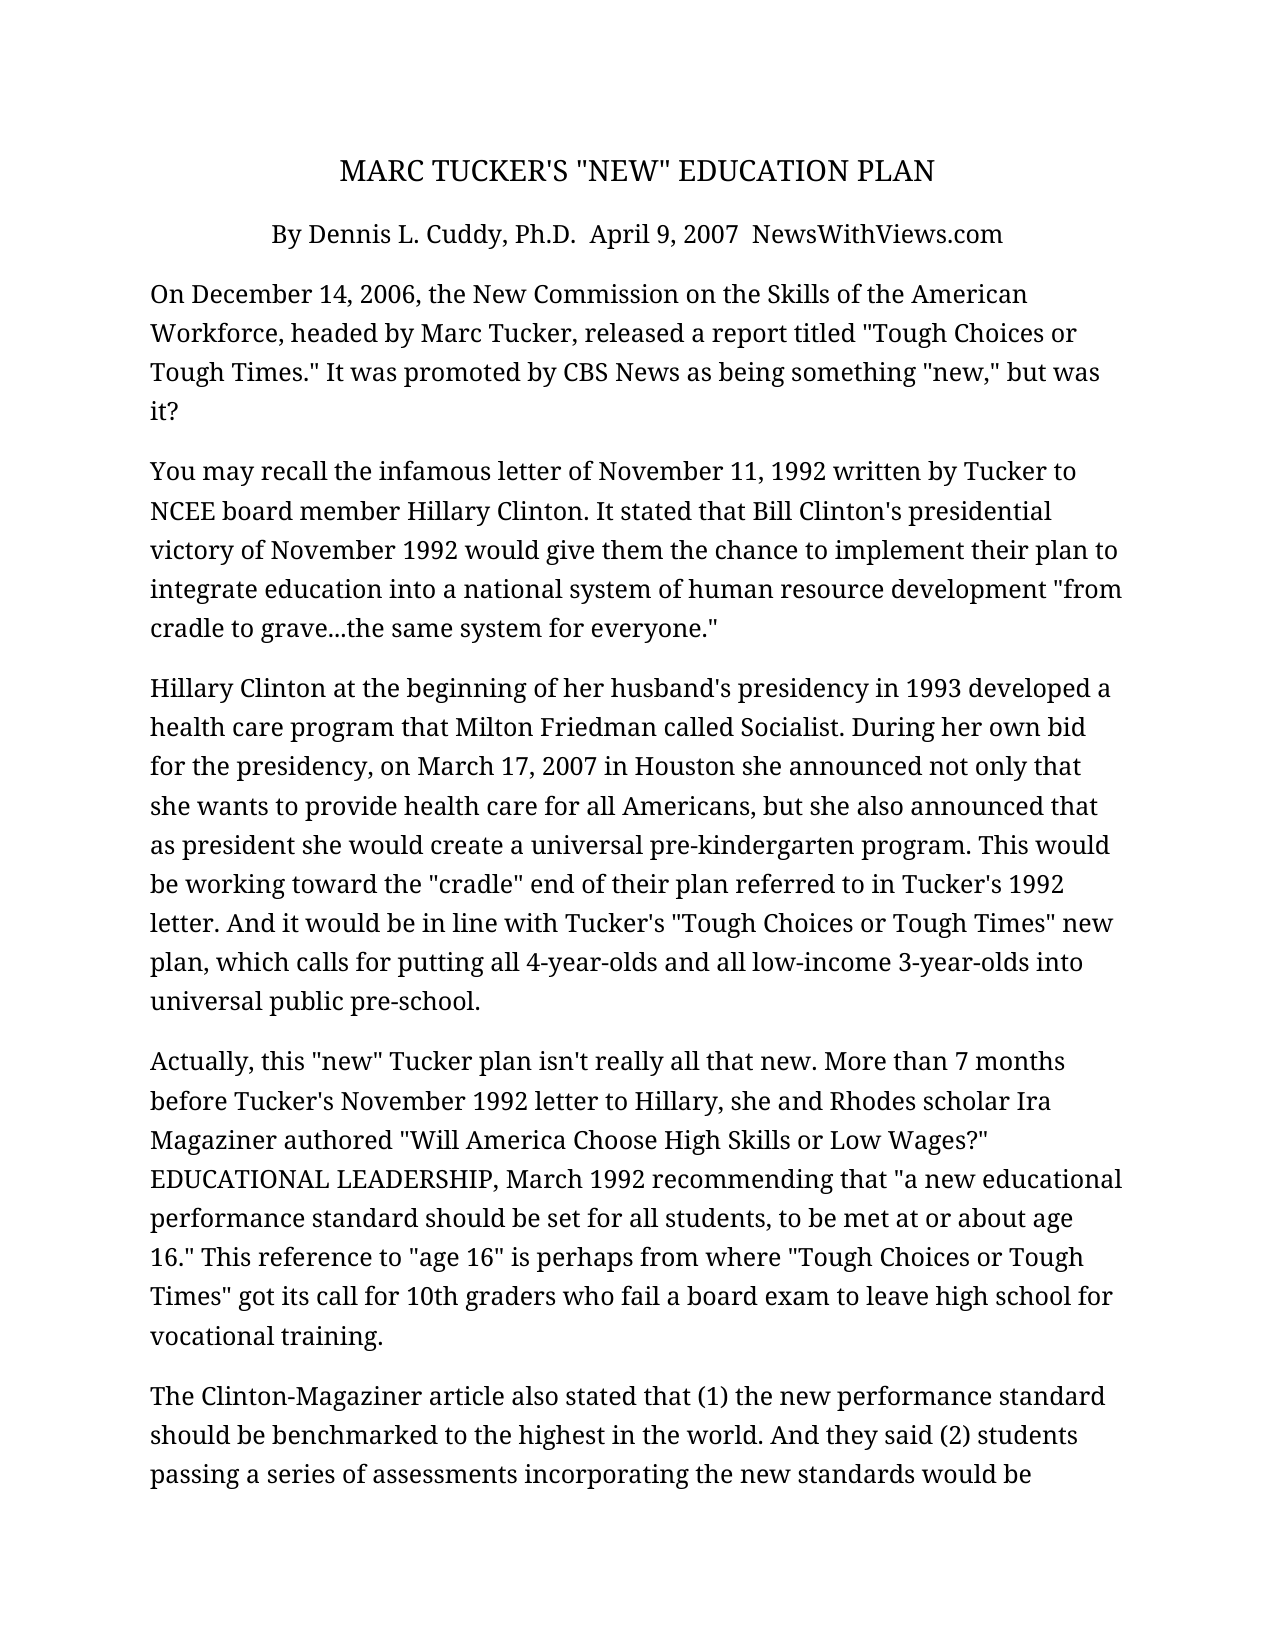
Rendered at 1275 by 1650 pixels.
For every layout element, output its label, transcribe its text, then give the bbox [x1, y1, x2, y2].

text Hillary Clinton at the beginning of her husband's presidency in 1993 developed a health care program that Milton Friedman called Socialist. During her own bid for the presidency, on March 17, 2007 in Houston she announced not only that she wants to provide health care for all Americans, but she also announced that as president she would create a universal pre-kindergarten program. This would be working toward the "cradle" end of their plan referred to in Tucker's 1992 letter. And it would be in line with Tucker's "Tough Choices or Tough Times" new plan, which calls for putting all 4-year-olds and all low-income 3-year-olds into universal public pre-school. [150, 671, 1125, 1018]
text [150, 1378, 1125, 1491]
text On December 14, 2006, the New Commission on the Skills of the American Workforce, headed by Marc Tucker, released a report titled "Tough Choices or Tough Times." It was promoted by CBS News as being something "new," but was it? [150, 276, 1125, 428]
text Actually, this "new" Tucker plan isn't really all that new. More than 7 months before Tucker's November 1992 letter to Hillary, she and Rhodes scholar Ira Magaziner authored "Will America Choose High Skills or Low Wages?" EDUCATIONAL LEADERSHIP, March 1992 recommending that "a new educational performance standard should be set for all students, to be met at or about age 16." This reference to "age 16" is perhaps from where "Tough Choices or Tough Times" got its call for 10th graders who fail a board exam to leave high school for vocational training. [150, 1044, 1125, 1352]
text MARC TUCKER'S "NEW" EDUCATION PLAN [150, 150, 1125, 190]
text You may recall the infamous letter of November 11, 1992 written by Tucker to NCEE board member Hillary Clinton. It stated that Bill Clinton's presidential victory of November 1992 would give them the chance to implement their plan to integrate education into a national system of human resource development "from cradle to grave...the same system for everyone." [150, 454, 1125, 645]
text By Dennis L. Cuddy, Ph.D. April 9, 2007 NewsWithViews.com [150, 216, 1125, 251]
